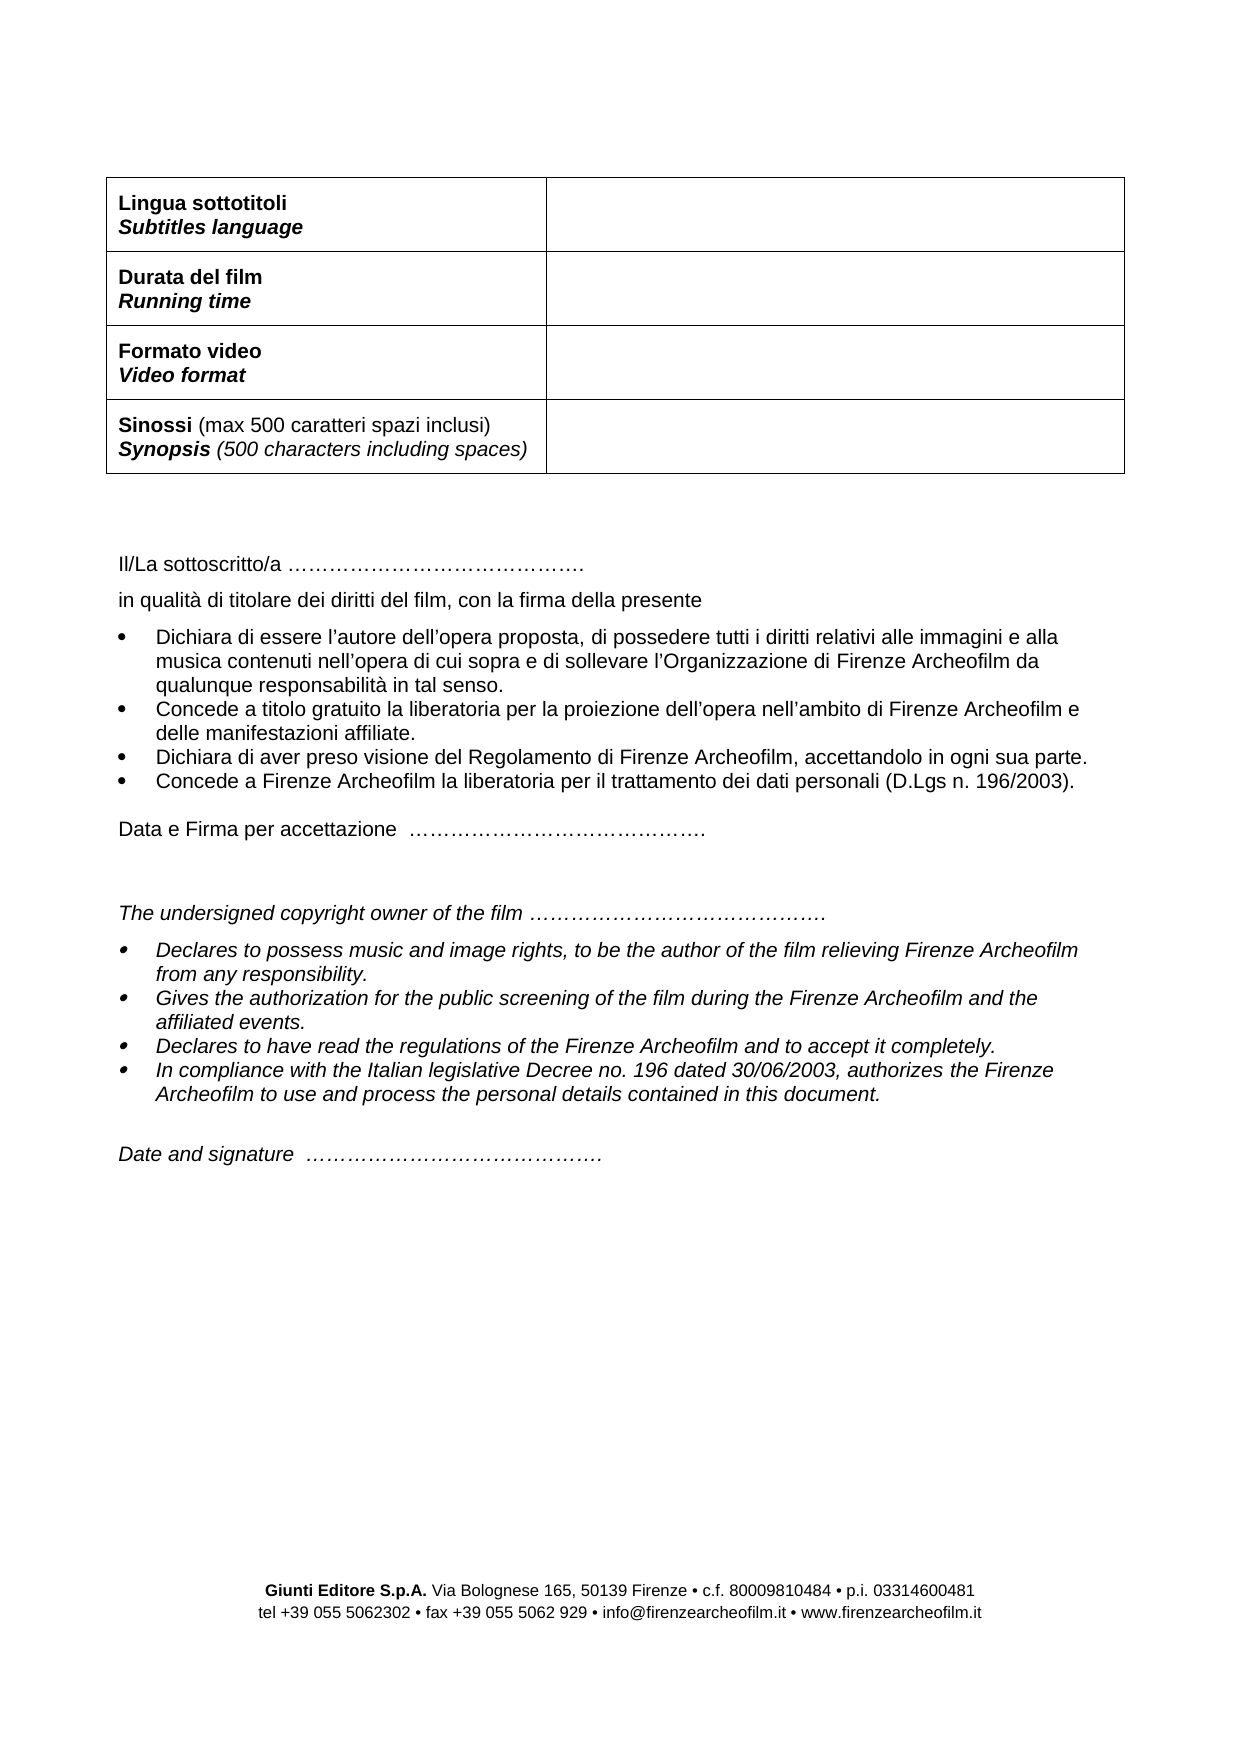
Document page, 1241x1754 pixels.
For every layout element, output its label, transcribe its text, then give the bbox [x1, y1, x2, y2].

table_cell Durata del film Running time [107, 252, 546, 325]
table_cell Sinossi (max 500 caratteri spazi inclusi) Synopsis (500 characters including spaces) [107, 400, 546, 473]
list Declares to possess music and image rights, to be the author of the film relieving Firenze Archeofilm from any responsibility. [118, 938, 1122, 986]
text Data e Firma per accettazione ……………………………………. [118, 817, 1122, 841]
list In compliance with the Italian legislative Decree no. 196 dated 30/06/2003, authorizes the Firenze Archeofilm to use and process the personal details contained in this document. [118, 1058, 1122, 1106]
table_cell [547, 178, 1124, 251]
list Concede a Firenze Archeofilm la liberatoria per il trattamento dei dati personali (D.Lgs n. 196/2003). [118, 769, 1122, 793]
table_cell [547, 326, 1124, 399]
list Dichiara di aver preso visione del Regolamento di Firenze Archeofilm, accettandolo in ogni sua parte. [118, 745, 1122, 769]
text in qualità di titolare dei diritti del film, con la firma della presente [118, 588, 1122, 612]
table_cell Lingua sottotitoli Subtitles language [107, 178, 546, 251]
table_cell [547, 252, 1124, 325]
list Declares to have read the regulations of the Firenze Archeofilm and to accept it completely. [118, 1034, 1122, 1058]
list Dichiara di essere l’autore dell’opera proposta, di possedere tutti i diritti relativi alle immagini e alla musica contenuti nell’opera di cui sopra e di sollevare l’Organizzazione di Firenze Archeofilm da qualunque responsabilità in tal senso. [118, 625, 1122, 697]
text Il/La sottoscritto/a ……………………………………. [118, 552, 1122, 576]
list Concede a titolo gratuito la liberatoria per la proiezione dell’opera nell’ambito di Firenze Archeofilm e delle manifestazioni affiliate. [118, 697, 1122, 745]
text The undersigned copyright owner of the film ……………………………………. [118, 901, 1122, 925]
list Gives the authorization for the public screening of the film during the Firenze Archeofilm and the affiliated events. [118, 986, 1122, 1034]
table_cell Formato video Video format [107, 326, 546, 399]
table_cell [547, 400, 1124, 473]
text Date and signature ……………………………………. [118, 1142, 1122, 1166]
